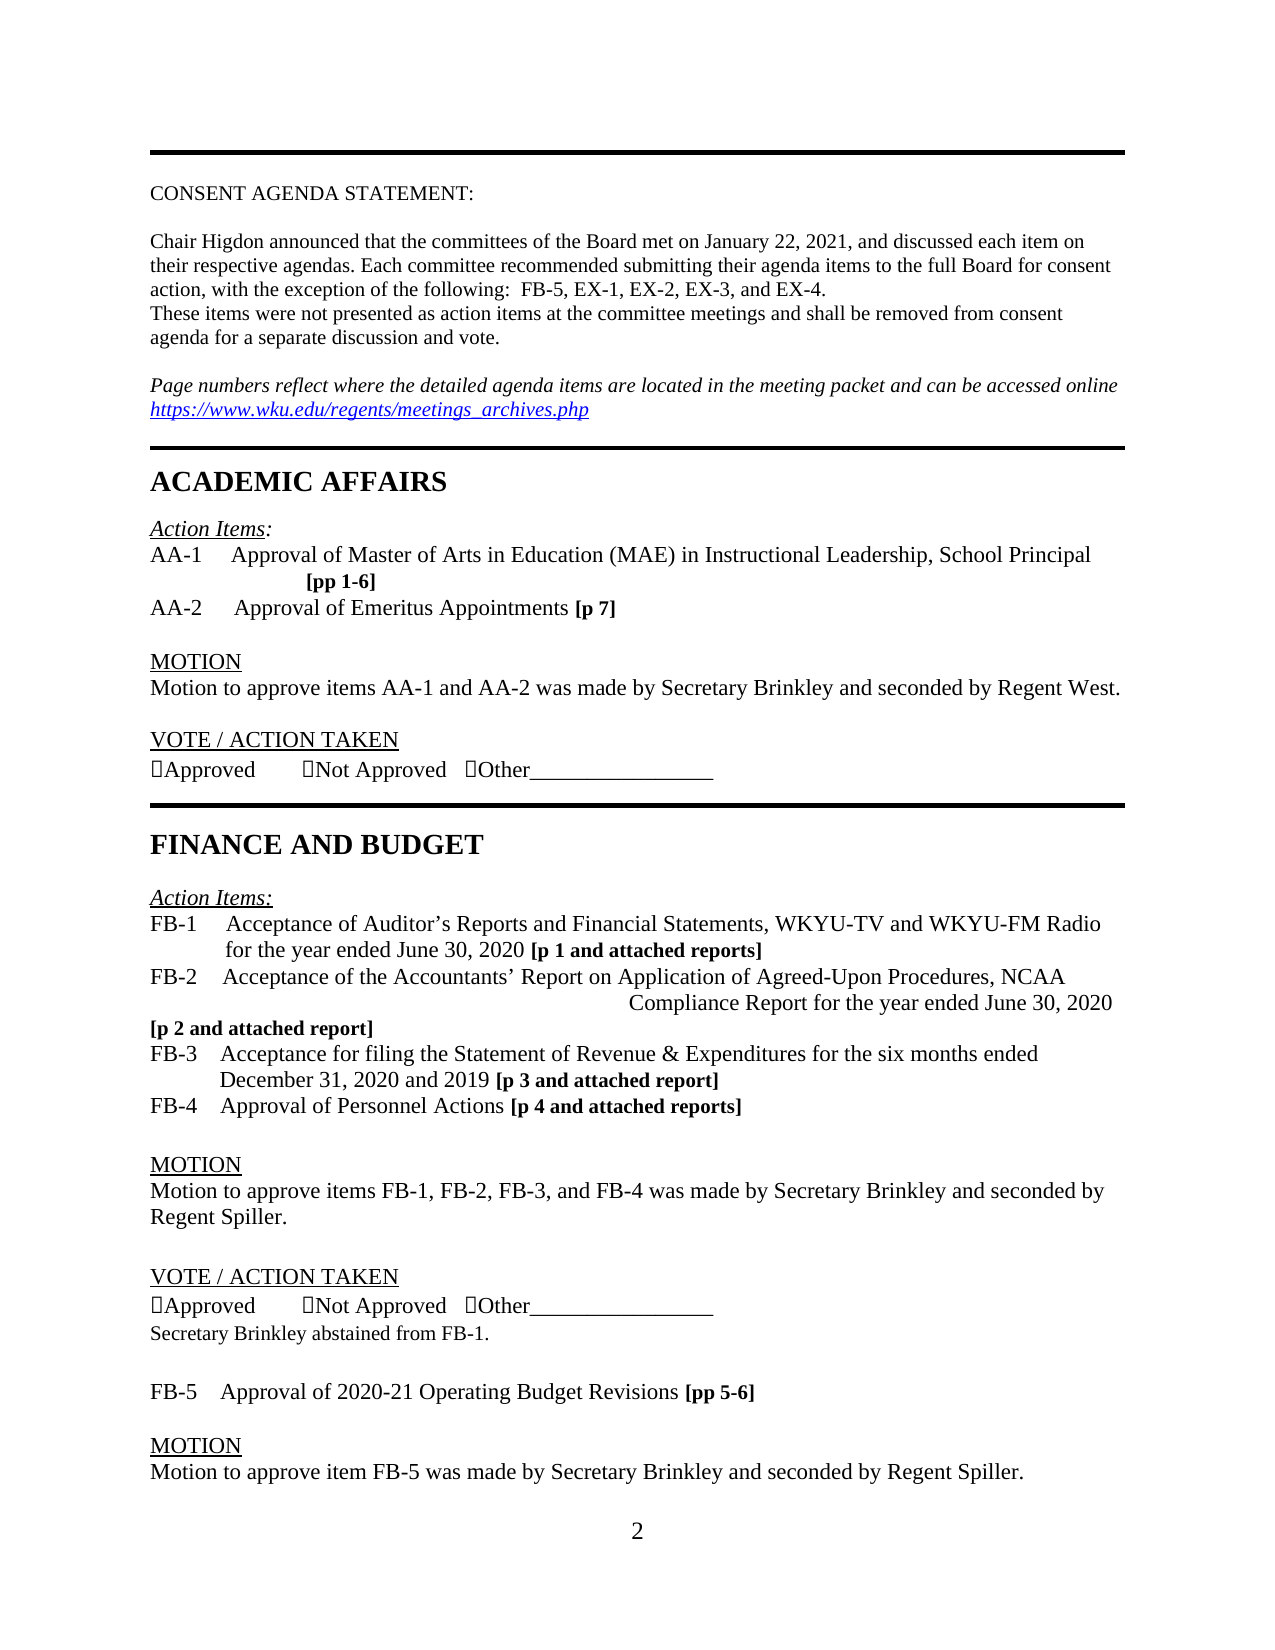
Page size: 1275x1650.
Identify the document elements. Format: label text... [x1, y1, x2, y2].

text ACADEMIC AFFAIRS [150, 464, 1125, 498]
text Secretary Brinkley abstained from FB-1. [150, 1321, 1125, 1345]
text CONSENT AGENDA STATEMENT: [150, 181, 1125, 205]
text AA-2 Approval of Emeritus Appointments [p 7] [150, 594, 1125, 620]
text FB-1 Acceptance of Auditor’s Reports and Financial Statements, WKYU-TV and WKYU-FM Radio for the year ended June 30, 2020 [p 1 and attached reports] [150, 910, 1125, 963]
list VOTE / ACTION TAKEN [150, 1263, 1125, 1289]
text FINANCE AND BUDGET [150, 827, 1125, 860]
text Motion to approve item FB-5 was made by Secretary Brinkley and seconded by Regent Spiller. [150, 1459, 1125, 1485]
text MOTION [150, 1433, 1125, 1459]
text FB-3 Acceptance for filing the Statement of Revenue & Expenditures for the six months ended [150, 1040, 1125, 1066]
text FB-2 Acceptance of the Accountants’ Report on Application of Agreed-Upon Procedures, NCAA Compliance Report for the year ended June 30, 2020 [p 2 and attached report] [150, 963, 1125, 1040]
text Approved Not Approved Other________________ [150, 1289, 1125, 1321]
text Approved Not Approved Other________________ [150, 753, 1125, 784]
text FB-4 Approval of Personnel Actions [p 4 and attached reports] [150, 1092, 1125, 1119]
text AA-1 Approval of Master of Arts in Education (MAE) in Instructional Leadership, School Principal [pp 1-6] [150, 541, 1125, 594]
text MOTION [150, 649, 1125, 674]
text Motion to approve items FB-1, FB-2, FB-3, and FB-4 was made by Secretary Brinkley and seconded by Regent Spiller. [150, 1178, 1125, 1229]
list December 31, 2020 and 2019 [p 3 and attached report] [187, 1066, 1125, 1092]
text These items were not presented as action items at the committee meetings and shall be removed from consent agenda for a separate discussion and vote. [150, 301, 1125, 349]
text Action Items: [150, 514, 1125, 541]
text FB-5 Approval of 2020-21 Operating Budget Revisions [pp 5-6] [150, 1378, 1125, 1405]
text MOTION [150, 1152, 1125, 1178]
text Page numbers reflect where the detailed agenda items are located in the meeting packet and can be accessed online https://www.wku.edu/regents/meetings_archives.php [150, 373, 1125, 421]
text Motion to approve items AA-1 and AA-2 was made by Secretary Brinkley and seconded by Regent West. [150, 674, 1125, 700]
text Chair Higdon announced that the committees of the Board met on January 22, 2021, and discussed each item on their respective agendas. Each committee recommended submitting their agenda items to the full Board for consent action, with the exception of the following: FB-5, EX-1, EX-2, EX-3, and EX-4. [150, 229, 1125, 301]
list VOTE / ACTION TAKEN [150, 727, 1125, 753]
text Action Items: [150, 884, 1125, 910]
